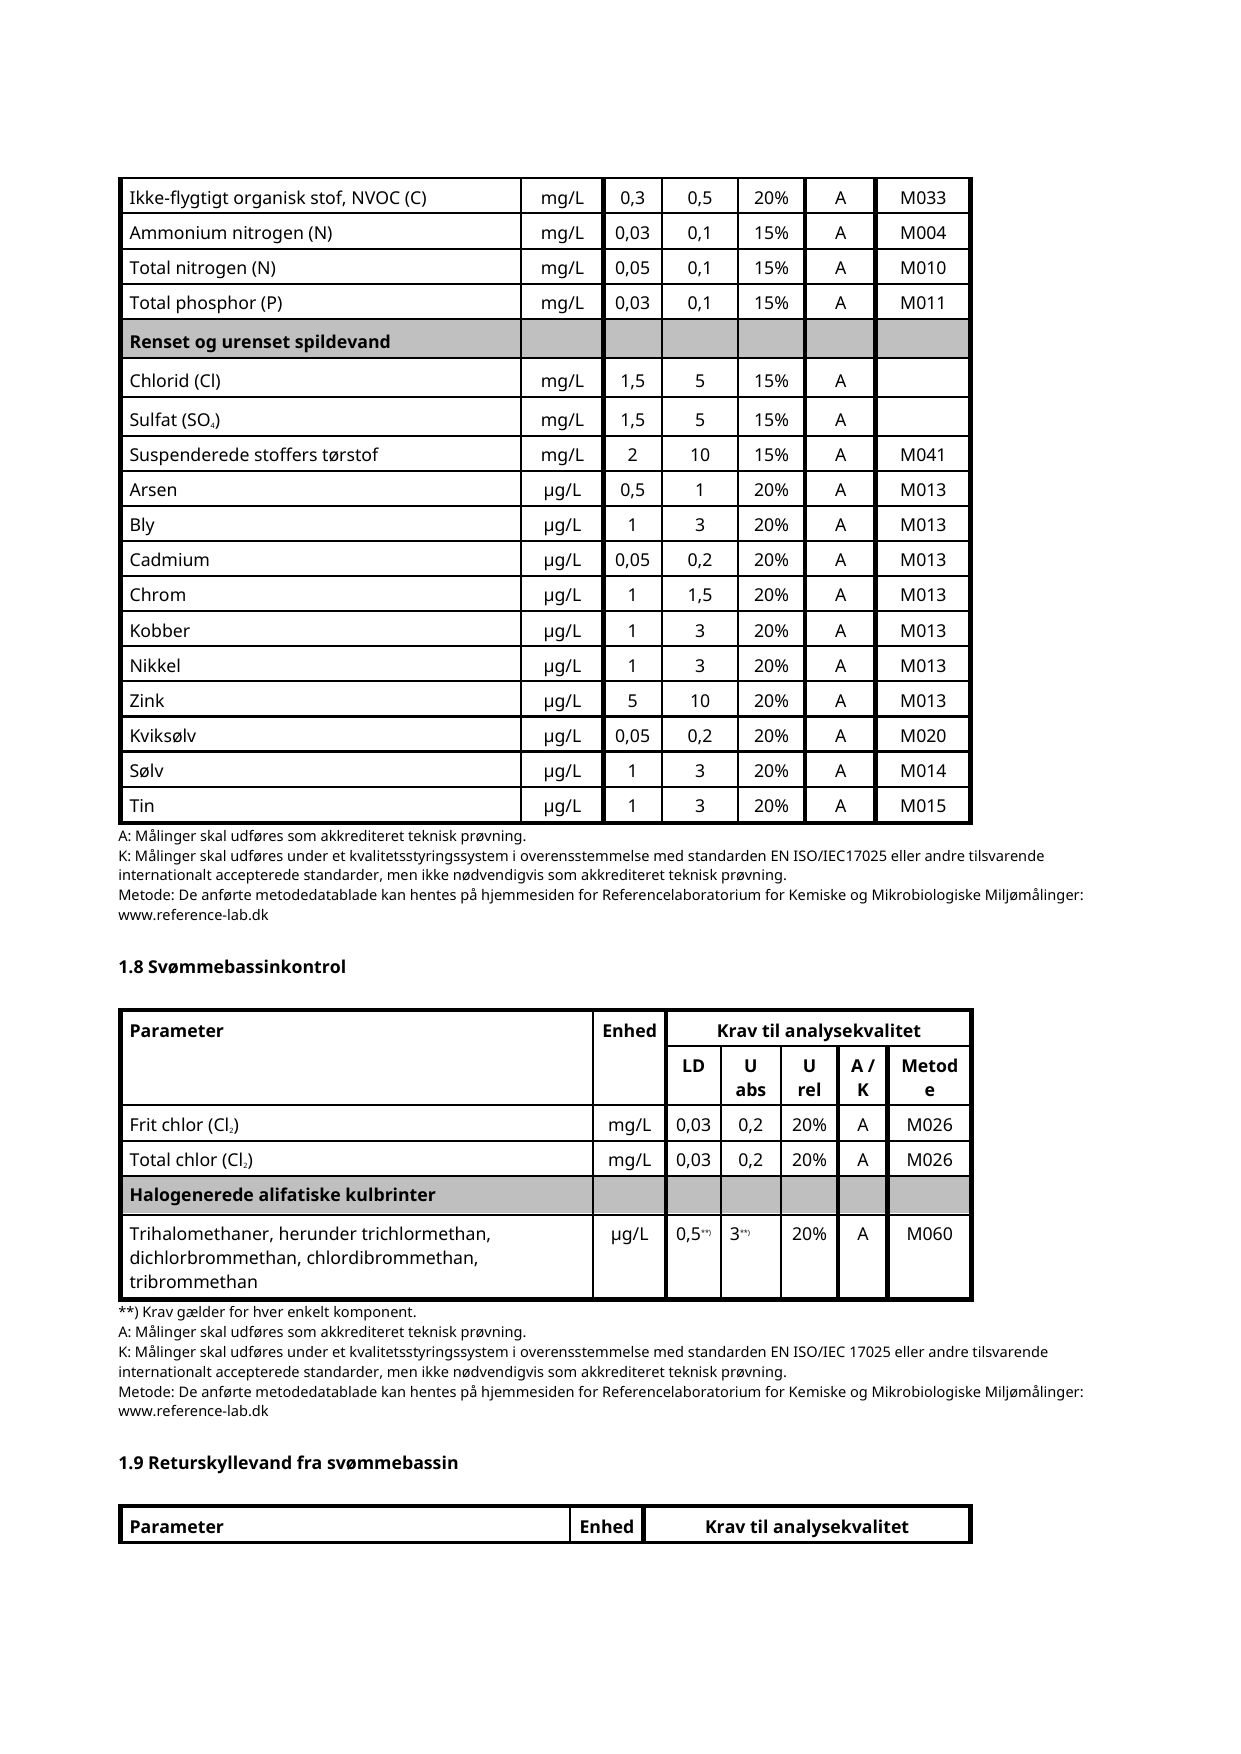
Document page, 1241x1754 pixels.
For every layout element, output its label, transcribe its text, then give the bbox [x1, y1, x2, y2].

table_header [739, 437, 803, 470]
table_header [606, 753, 661, 786]
table_header [840, 1216, 885, 1297]
table_header [606, 612, 661, 645]
table_header [890, 1142, 969, 1175]
table_header [739, 753, 803, 786]
table_header [739, 612, 803, 645]
table_header [722, 1047, 780, 1104]
table_header [606, 179, 661, 212]
table_header [522, 542, 601, 575]
table_header [739, 788, 803, 821]
table_header [123, 682, 520, 715]
table_header [594, 1142, 664, 1175]
table_header [123, 359, 520, 396]
table_header [878, 359, 968, 396]
table_header [522, 214, 601, 248]
table_header [123, 647, 520, 680]
table_header [668, 1047, 720, 1104]
table_header [668, 1106, 720, 1140]
table_header [663, 682, 737, 715]
table_header [722, 1142, 780, 1175]
table_header [522, 285, 601, 318]
table_header [663, 437, 737, 470]
text 1.8 Svømmebassinkontrol [118, 954, 1122, 978]
table_header [123, 1508, 569, 1541]
table_header [522, 507, 601, 540]
table_header [668, 1012, 969, 1045]
table_header [606, 542, 661, 575]
table_header [663, 359, 737, 396]
table_header [522, 753, 601, 786]
table_header [522, 577, 601, 610]
table_header [606, 507, 661, 540]
table_header [807, 647, 873, 680]
table_header [668, 1216, 720, 1297]
table_header [522, 647, 601, 680]
text **) Krav gælder for hver enkelt komponent. [118, 1302, 1122, 1322]
text A: Målinger skal udføres som akkrediteret teknisk prøvning. [118, 825, 1122, 845]
table_header [878, 285, 968, 318]
table_header [663, 214, 737, 248]
table_header [739, 682, 803, 715]
table_header [878, 718, 968, 750]
table_header [123, 577, 520, 610]
table_header [840, 1106, 885, 1140]
table_header [663, 285, 737, 318]
table_header [123, 788, 520, 821]
table_header [646, 1508, 968, 1541]
table_header [807, 214, 873, 248]
table_header [123, 437, 520, 470]
table_header [739, 577, 803, 610]
table_header [840, 1142, 885, 1175]
table_header [606, 472, 661, 505]
table_header [663, 647, 737, 680]
table_header [606, 214, 661, 248]
table_header [807, 788, 873, 821]
table_header [571, 1508, 641, 1541]
table_header [890, 1106, 969, 1140]
table_header [522, 788, 601, 821]
table_header [739, 507, 803, 540]
table_header [606, 682, 661, 715]
table_header [522, 179, 601, 212]
table_header [123, 612, 520, 645]
table_header [878, 647, 968, 680]
table_header [606, 285, 661, 318]
table_header [663, 542, 737, 575]
table_header [722, 1216, 780, 1297]
table_header [890, 1216, 969, 1297]
table_header [606, 398, 661, 435]
table_header [739, 179, 803, 212]
table_header [807, 179, 873, 212]
table_header [123, 472, 520, 505]
table_header [878, 612, 968, 645]
table_header [606, 250, 661, 283]
table_header [606, 577, 661, 610]
table_header [739, 359, 803, 396]
table_header [594, 1012, 664, 1104]
table_header [522, 612, 601, 645]
table_header [594, 1106, 664, 1140]
table_header [782, 1106, 836, 1140]
table_header [663, 753, 737, 786]
table_header [739, 542, 803, 575]
table_header [878, 507, 968, 540]
table_header [878, 214, 968, 248]
table_header [878, 753, 968, 786]
table_header [739, 718, 803, 750]
table_header [606, 788, 661, 821]
table_header [878, 398, 968, 435]
table_header [807, 398, 873, 435]
table_header [878, 788, 968, 821]
table_header [606, 647, 661, 680]
table_header [123, 542, 520, 575]
table_header [522, 472, 601, 505]
table_header [663, 398, 737, 435]
table_header [739, 214, 803, 248]
table_header [663, 788, 737, 821]
table_header [522, 718, 601, 750]
table_header [878, 577, 968, 610]
table_header [606, 718, 661, 750]
table_header [522, 359, 601, 396]
table_header [807, 507, 873, 540]
table_header [123, 753, 520, 786]
text Metode: De anførte metodedatablade kan hentes på hjemmesiden for Referencelaboratorium for Kemiske og Mikrobiologiske Miljømålinger: www.reference-lab.dk [118, 1381, 1122, 1421]
table_header [663, 612, 737, 645]
table_header [878, 250, 968, 283]
table_header [807, 250, 873, 283]
table_header [123, 285, 520, 318]
table_header [123, 507, 520, 540]
table_header [522, 682, 601, 715]
table_header [807, 285, 873, 318]
table_header [123, 1012, 592, 1104]
table_header [890, 1047, 969, 1104]
table_header [807, 437, 873, 470]
table_header [123, 179, 520, 212]
table_header [807, 359, 873, 396]
table_header [739, 398, 803, 435]
table_header [522, 437, 601, 470]
table_header [807, 577, 873, 610]
table_header [722, 1106, 780, 1140]
table_header [878, 437, 968, 470]
table_header [522, 250, 601, 283]
table_header [782, 1047, 836, 1104]
table_header [123, 1142, 592, 1175]
table_header [663, 718, 737, 750]
table_header [739, 472, 803, 505]
table_header [878, 472, 968, 505]
table_header [739, 647, 803, 680]
table_header [663, 179, 737, 212]
table_header [807, 718, 873, 750]
table_header [594, 1216, 664, 1297]
table_header [782, 1142, 836, 1175]
table_header [739, 285, 803, 318]
table_header [123, 1216, 592, 1297]
table_header [123, 250, 520, 283]
table_header [668, 1142, 720, 1175]
table_header [663, 250, 737, 283]
table_header [739, 250, 803, 283]
table_header [123, 398, 520, 435]
table_header [878, 682, 968, 715]
table_header [878, 542, 968, 575]
table_header [663, 472, 737, 505]
text Metode: De anførte metodedatablade kan hentes på hjemmesiden for Referencelaboratorium for Kemiske og Mikrobiologiske Miljømålinger: www.reference-lab.dk [118, 885, 1122, 925]
table_header [522, 398, 601, 435]
text 1.9 Returskyllevand fra svømmebassin [118, 1450, 1122, 1474]
table_header [606, 437, 661, 470]
table_header [840, 1047, 885, 1104]
table_header [123, 718, 520, 750]
table_header [807, 542, 873, 575]
table_header [807, 753, 873, 786]
table_header [807, 472, 873, 505]
table_header [606, 359, 661, 396]
table_header [878, 179, 968, 212]
table_header [807, 682, 873, 715]
table_header [123, 214, 520, 248]
table_header [663, 577, 737, 610]
text A: Målinger skal udføres som akkrediteret teknisk prøvning. [118, 1322, 1122, 1342]
table_header [807, 612, 873, 645]
table_header [123, 1106, 592, 1140]
table_header [663, 507, 737, 540]
table_header [782, 1216, 836, 1297]
